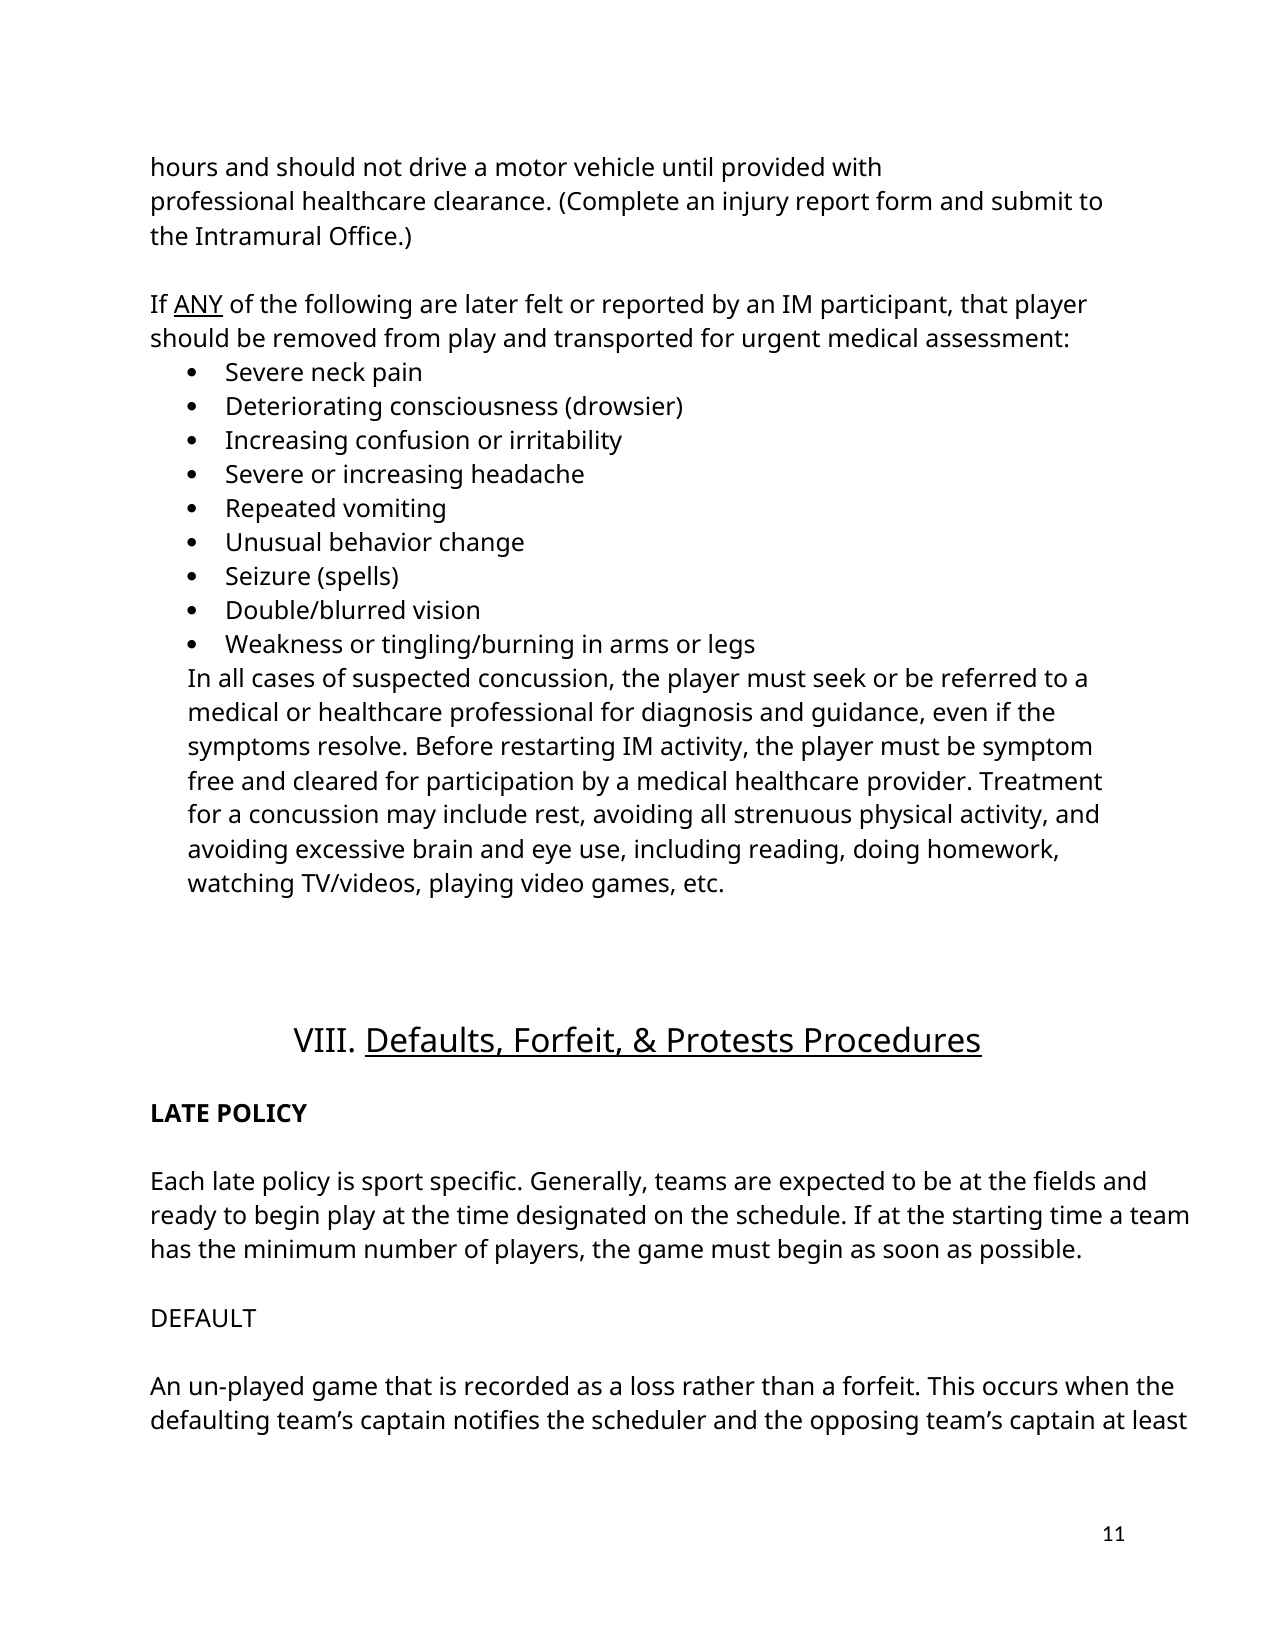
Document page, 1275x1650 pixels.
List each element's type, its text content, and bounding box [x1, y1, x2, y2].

text In all cases of suspected concussion, the player must seek or be referred to a medical or healthcare professional for diagnosis and guidance, even if the symptoms resolve. Before restarting IM activity, the player must be symptom free and cleared for participation by a medical healthcare provider. Treatment for a concussion may include rest, avoiding all strenuous physical activity, and avoiding excessive brain and eye use, including reading, doing homework, watching TV/videos, playing video games, etc. [187, 661, 1125, 899]
text VIII. Defaults, Forfeit, & Protests Procedures [150, 1016, 1125, 1062]
list Unusual behavior change [187, 525, 1125, 559]
text DEFAULT [150, 1300, 1200, 1334]
list Severe neck pain [187, 354, 1125, 388]
list Repeated vomiting [187, 491, 1125, 525]
list Deteriorating consciousness (drowsier) [187, 388, 1125, 422]
list Increasing confusion or irritability [187, 422, 1125, 457]
text Each late policy is sport specific. Generally, teams are expected to be at the fields and ready to begin play at the time designated on the schedule. If at the starting time a team has the minimum number of players, the game must begin as soon as possible. [150, 1164, 1200, 1266]
list Double/blurred vision [187, 593, 1125, 627]
list Weakness or tingling/burning in arms or legs [187, 627, 1125, 661]
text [150, 1368, 1200, 1436]
text LATE POLICY [150, 1096, 1200, 1130]
list Seizure (spells) [187, 559, 1125, 593]
list Severe or increasing headache [187, 457, 1125, 491]
text If ANY of the following are later felt or reported by an IM participant, that player should be removed from play and transported for urgent medical assessment: [150, 286, 1125, 354]
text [150, 150, 1125, 252]
